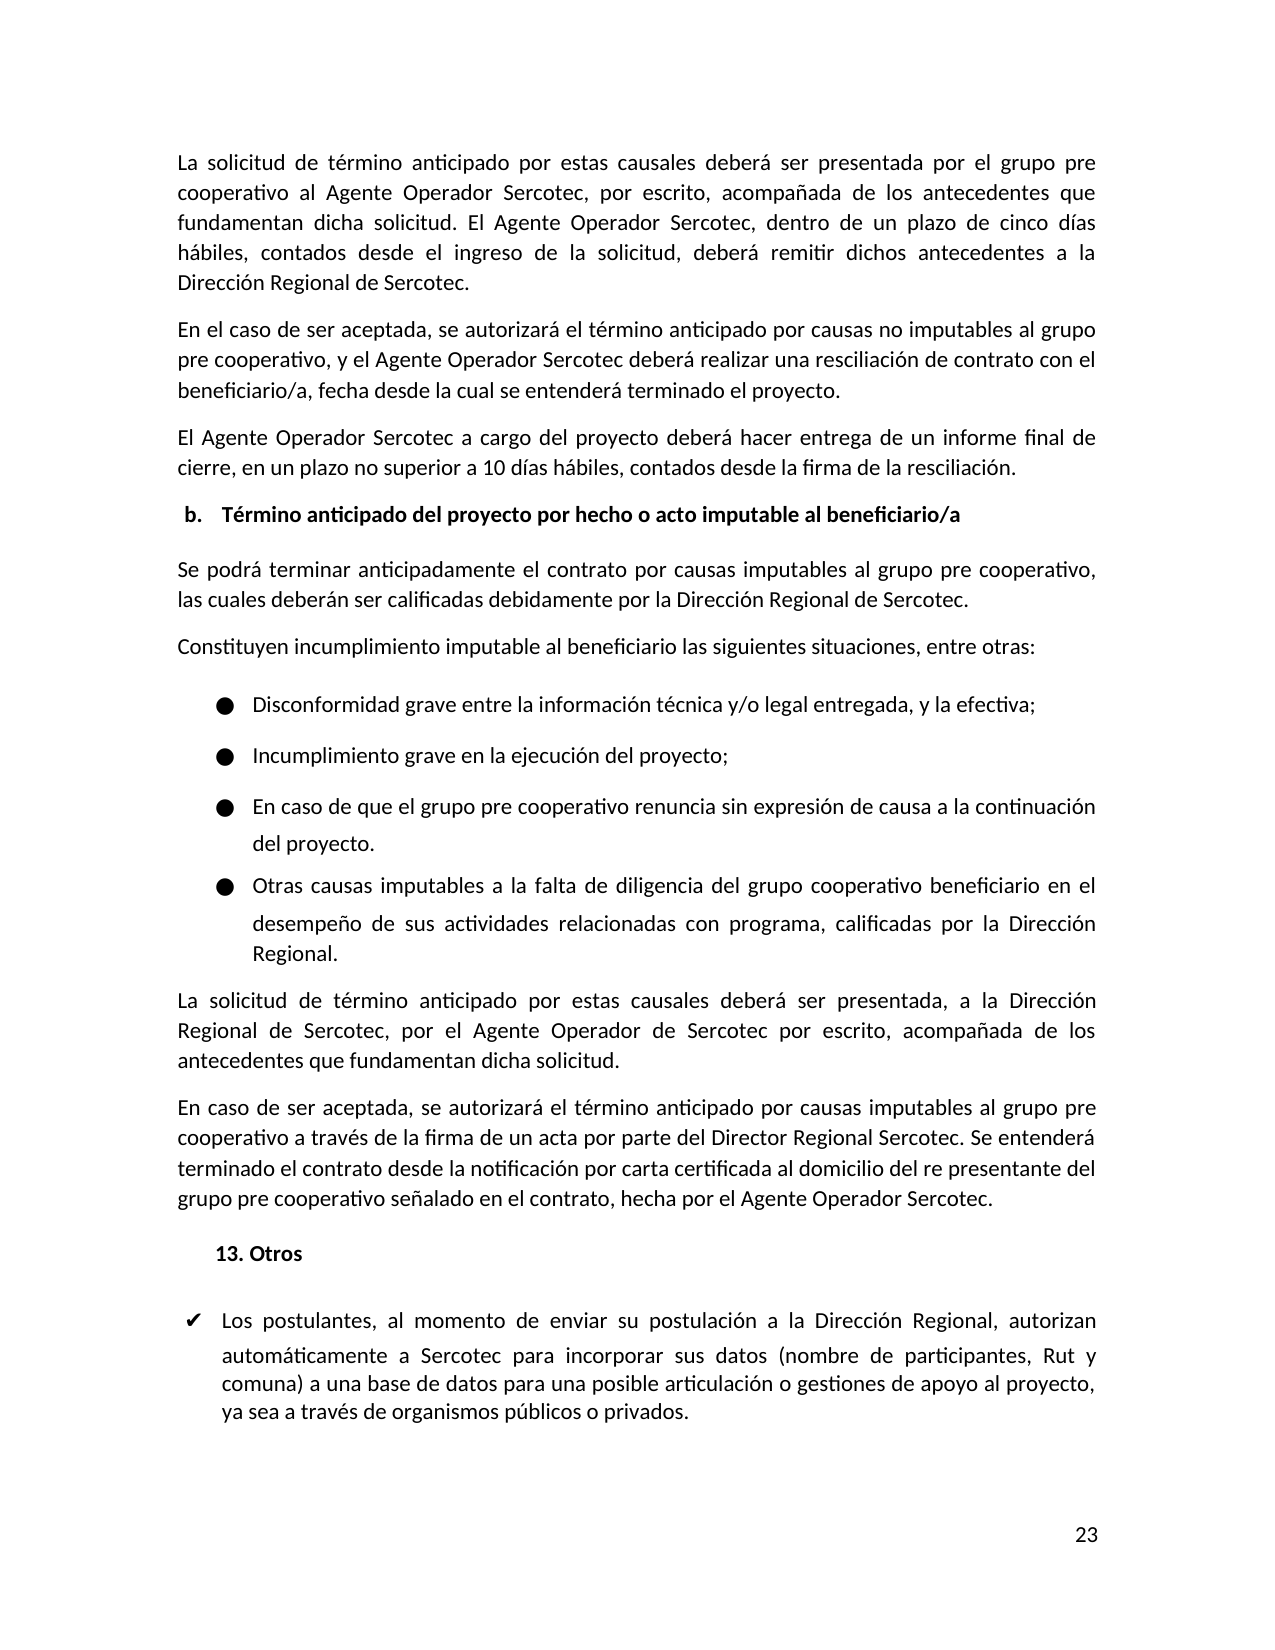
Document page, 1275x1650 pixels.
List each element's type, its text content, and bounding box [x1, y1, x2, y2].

list En caso de que el grupo pre cooperativo renuncia sin expresión de causa a la continuación del proyecto. [215, 780, 1098, 857]
text En el caso de ser aceptada, se autorizará el término anticipado por causas no imputables al grupo pre cooperativo, y el Agente Operador Sercotec deberá realizar una resciliación de contrato con el beneficiario/a, fecha desde la cual se entenderá terminado el proyecto. [177, 315, 1098, 404]
text La solicitud de término anticipado por estas causales deberá ser presentada, a la Dirección Regional de Sercotec, por el Agente Operador de Sercotec por escrito, acompañada de los antecedentes que fundamentan dicha solicitud. [177, 986, 1098, 1074]
list Los postulantes, al momento de enviar su postulación a la Dirección Regional, autorizan automáticamente a Sercotec para incorporar sus datos (nombre de participantes, Rut y comuna) a una base de datos para una posible articulación o gestiones de apoyo al proyecto, ya sea a través de organismos públicos o privados. [184, 1294, 1098, 1425]
list Otras causas imputables a la falta de diligencia del grupo cooperativo beneficiario en el desempeño de sus actividades relacionadas con programa, calificadas por la Dirección Regional. [215, 860, 1098, 967]
text El Agente Operador Sercotec a cargo del proyecto deberá hacer entrega de un informe final de cierre, en un plazo no superior a 10 días hábiles, contados desde la firma de la resciliación. [177, 423, 1098, 481]
subtitle Término anticipado del proyecto por hecho o acto imputable al beneficiario/a [184, 500, 1098, 528]
text Se podrá terminar anticipadamente el contrato por causas imputables al grupo pre cooperativo, las cuales deberán ser calificadas debidamente por la Dirección Regional de Sercotec. [177, 555, 1098, 613]
text En caso de ser aceptada, se autorizará el término anticipado por causas imputables al grupo pre cooperativo a través de la firma de un acta por parte del Director Regional Sercotec. Se entenderá terminado el contrato desde la notificación por carta certificada al domicilio del re presentante del grupo pre cooperativo señalado en el contrato, hecha por el Agente Operador Sercotec. [177, 1093, 1098, 1212]
text La solicitud de término anticipado por estas causales deberá ser presentada por el grupo pre cooperativo al Agente Operador Sercotec, por escrito, acompañada de los antecedentes que fundamentan dicha solicitud. El Agente Operador Sercotec, dentro de un plazo de cinco días hábiles, contados desde el ingreso de la solicitud, deberá remitir dichos antecedentes a la Dirección Regional de Sercotec. [177, 148, 1098, 296]
text Constituyen incumplimiento imputable al beneficiario las siguientes situaciones, entre otras: [177, 632, 1098, 660]
list Incumplimiento grave en la ejecución del proyecto; [215, 729, 1098, 777]
subtitle 13. Otros [215, 1239, 1098, 1267]
list Disconformidad grave entre la información técnica y/o legal entregada, y la efectiva; [215, 679, 1098, 726]
